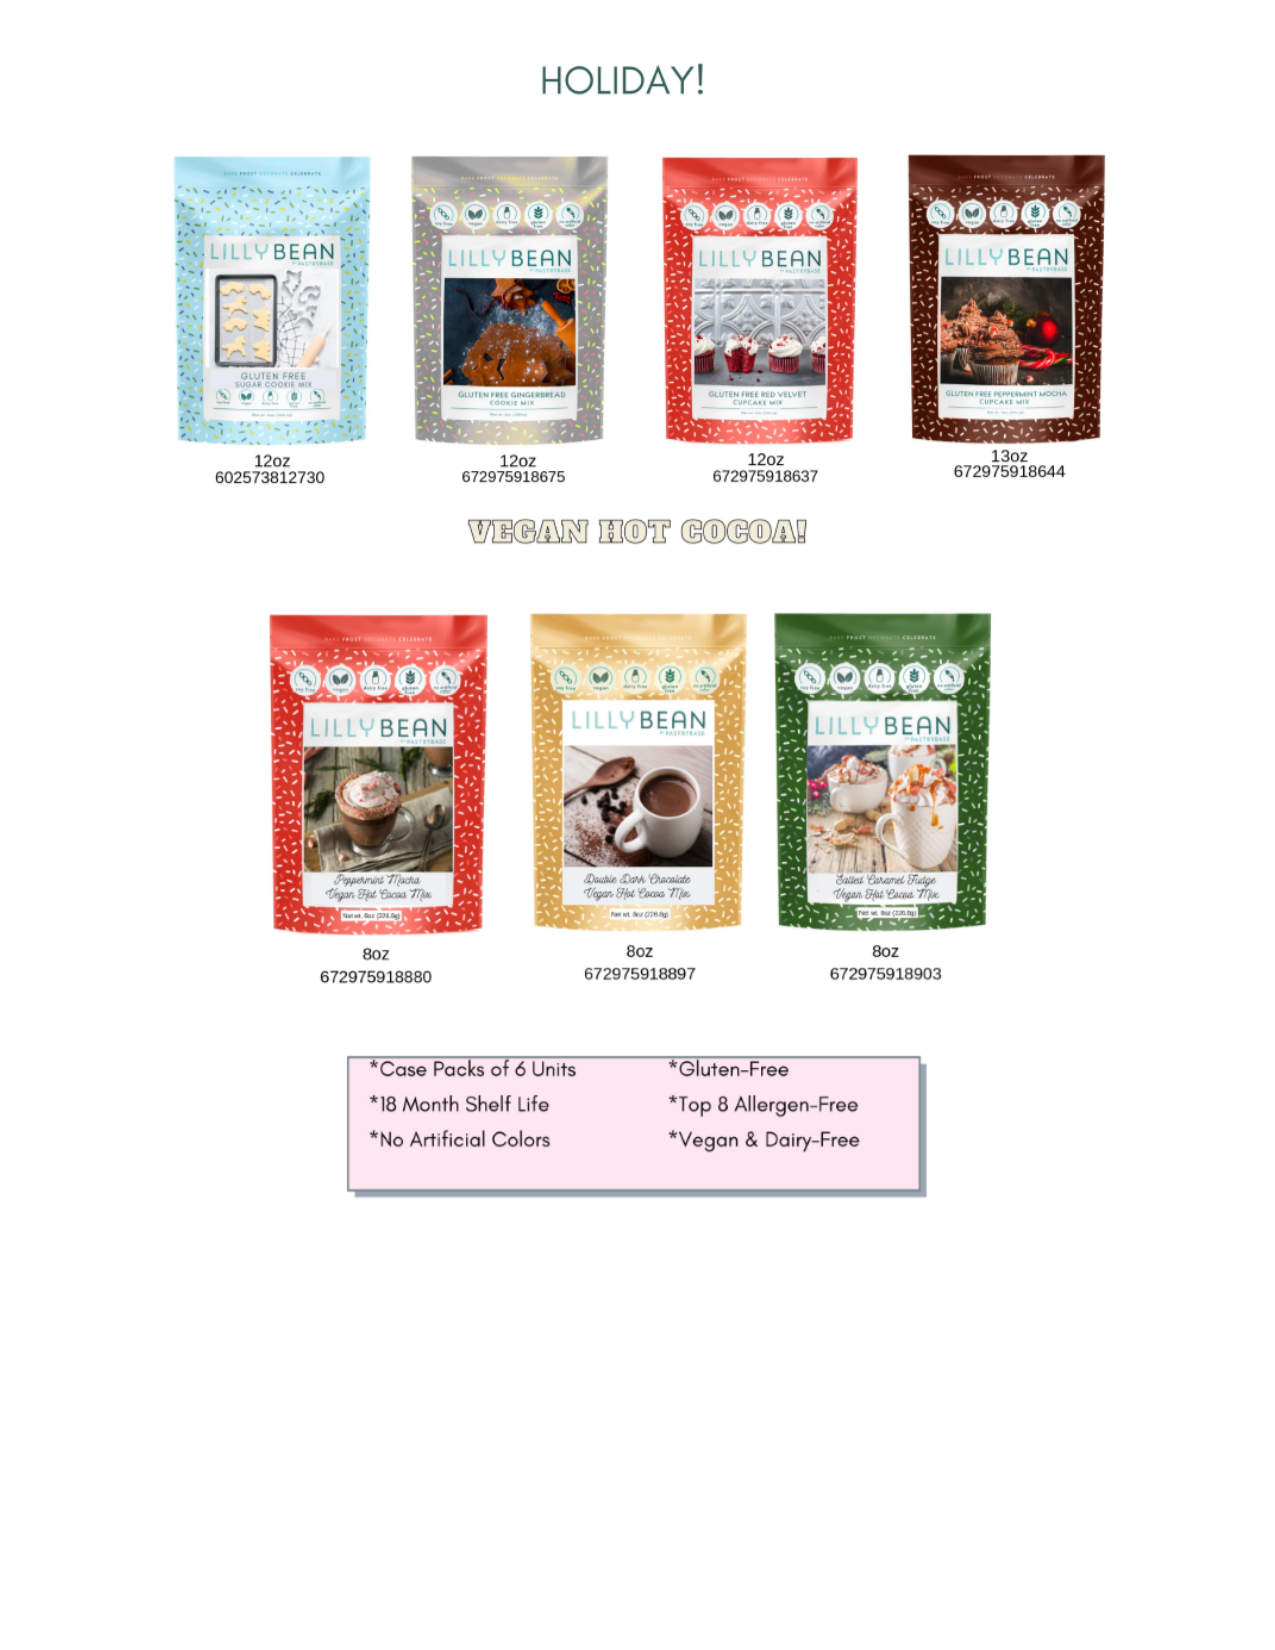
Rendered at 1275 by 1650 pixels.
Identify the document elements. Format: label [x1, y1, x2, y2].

picture [152, 56, 1123, 1205]
